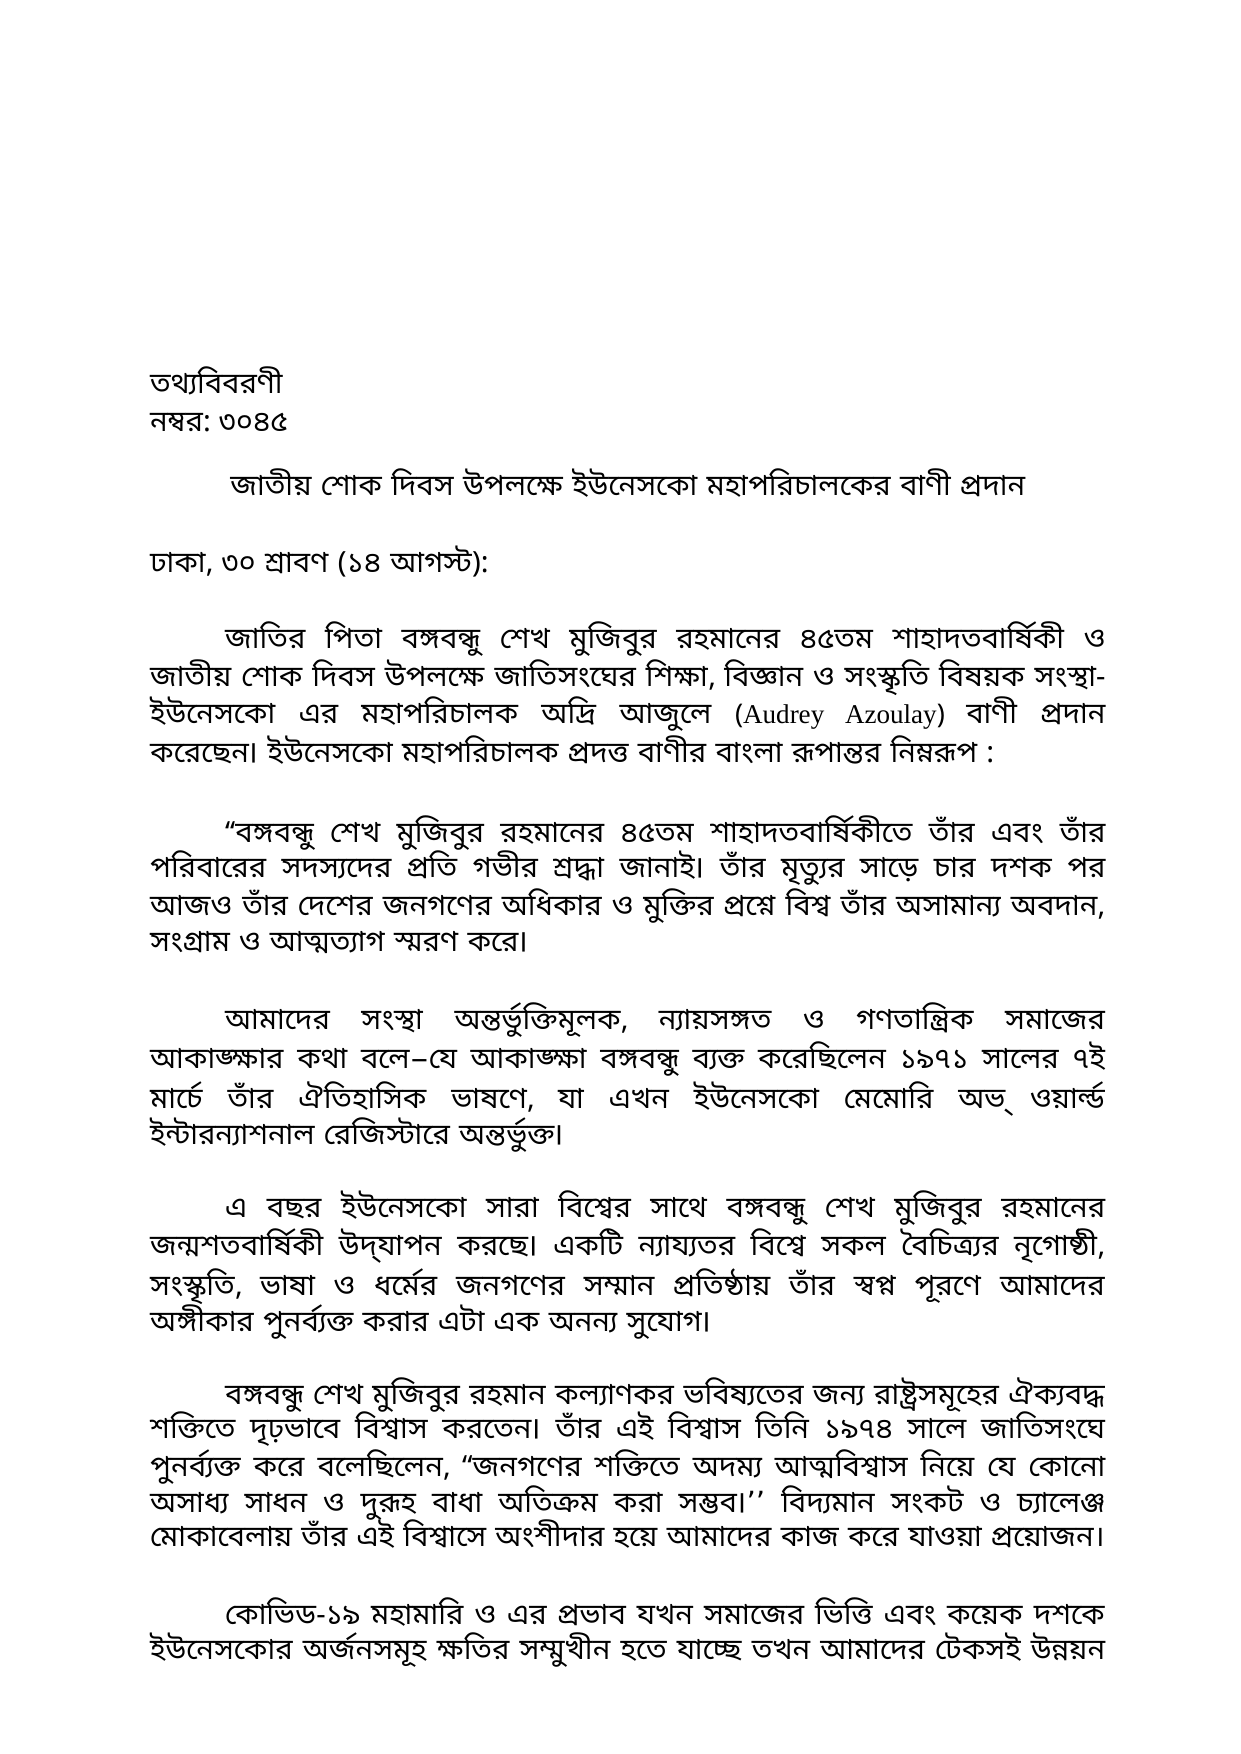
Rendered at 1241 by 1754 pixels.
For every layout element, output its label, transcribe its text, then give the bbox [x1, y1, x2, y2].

text ‘‘বঙ্গবন্ধু শেখ মুজিবুর রহমানের ৪৫তম শাহাদতবার্ষিকীতে তাঁর এবং তাঁর পরিবারের সদস্যদের প্রতি গভীর শ্রদ্ধা জানাই। তাঁর মৃত্যুর সাড়ে চার দশক পর আজও তাঁর দেশের জনগণের অধিকার ও মুক্তির প্রশ্নে বিশ্ব তাঁর অসামান্য অবদান, সংগ্রাম ও আত্মত্যাগ স্মরণ করে। [150, 811, 1105, 958]
text তথ্যবিবরণী নম্বর: ৩০৪৫ [150, 366, 1105, 440]
text ঢাকা, ৩০ শ্রাবণ (১৪ আগস্ট): [150, 542, 1105, 581]
text বঙ্গবন্ধু শেখ মুজিবুর রহমান কল্যাণকর ভবিষ্যতের জন্য রাষ্ট্রসমূহের ঐক্যবদ্ধ শক্তিতে দৃঢ়ভাবে বিশ্বাস করতেন। তাঁর এই বিশ্বাস তিনি ১৯৭৪ সালে জাতিসংঘে পুনর্ব্যক্ত করে বলেছিলেন, “জনগণের শক্তিতে অদম্য আত্মবিশ্বাস নিয়ে যে কোনো অসাধ্য সাধন ও দুরূহ বাধা অতিক্রম করা সম্ভব।’’ বিদ্যমান সংকট ও চ্যালেঞ্জ মোকাবেলায় তাঁর এই বিশ্বাসে অংশীদার হয়ে আমাদের কাজ করে যাওয়া প্রয়োজন। [150, 1378, 1105, 1553]
text জাতির পিতা বঙ্গবন্ধু শেখ মুজিবুর রহমানের ৪৫তম শাহাদতবার্ষিকী ও জাতীয় শোক দিবস উপলক্ষে জাতিসংঘের শিক্ষা, বিজ্ঞান ও সংস্কৃতি বিষয়ক সংস্থা- ইউনেসকো এর মহাপরিচালক অদ্রি আজুলে (Audrey Azoulay) বাণী প্রদান করেছেন। ইউনেসকো মহাপরিচালক প্রদত্ত বাণীর বাংলা রূপান্তর নিম্নরূপ : [150, 621, 1105, 771]
text জাতীয় শোক দিবস উপলক্ষে ইউনেসকো মহাপরিচালকের বাণী প্রদান [150, 468, 1105, 502]
text এ বছর ইউনেসকো সারা বিশ্বের সাথে বঙ্গবন্ধু শেখ মুজিবুর রহমানের জন্মশতবার্ষিকী উদ্‌যাপন করছে। একটি ন্যায্যতর বিশ্বে সকল বৈচিত্র্যর নৃগোষ্ঠী, সংস্কৃতি, ভাষা ও ধর্মের জনগণের সম্মান প্রতিষ্ঠায় তাঁর স্বপ্ন পূরণে আমাদের অঙ্গীকার পুনর্ব্যক্ত করার এটা এক অনন্য সুযোগ। [150, 1191, 1105, 1338]
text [150, 1593, 1105, 1667]
text আমাদের সংস্থা অন্তর্ভুক্তিমূলক, ন্যায়সঙ্গত ও গণতান্ত্রিক সমাজের আকাঙ্ক্ষার কথা বলে-যে আকাঙ্ক্ষা বঙ্গবন্ধু ব্যক্ত করেছিলেন ১৯৭১ সালের ৭ই মার্চে তাঁর ঐতিহাসিক ভাষণে, যা এখন ইউনেসকো মেমোরি অভ্ ওয়ার্ল্ড ইন্টারন্যাশনাল রেজিস্টারে অন্তর্ভুক্ত। [150, 998, 1105, 1151]
